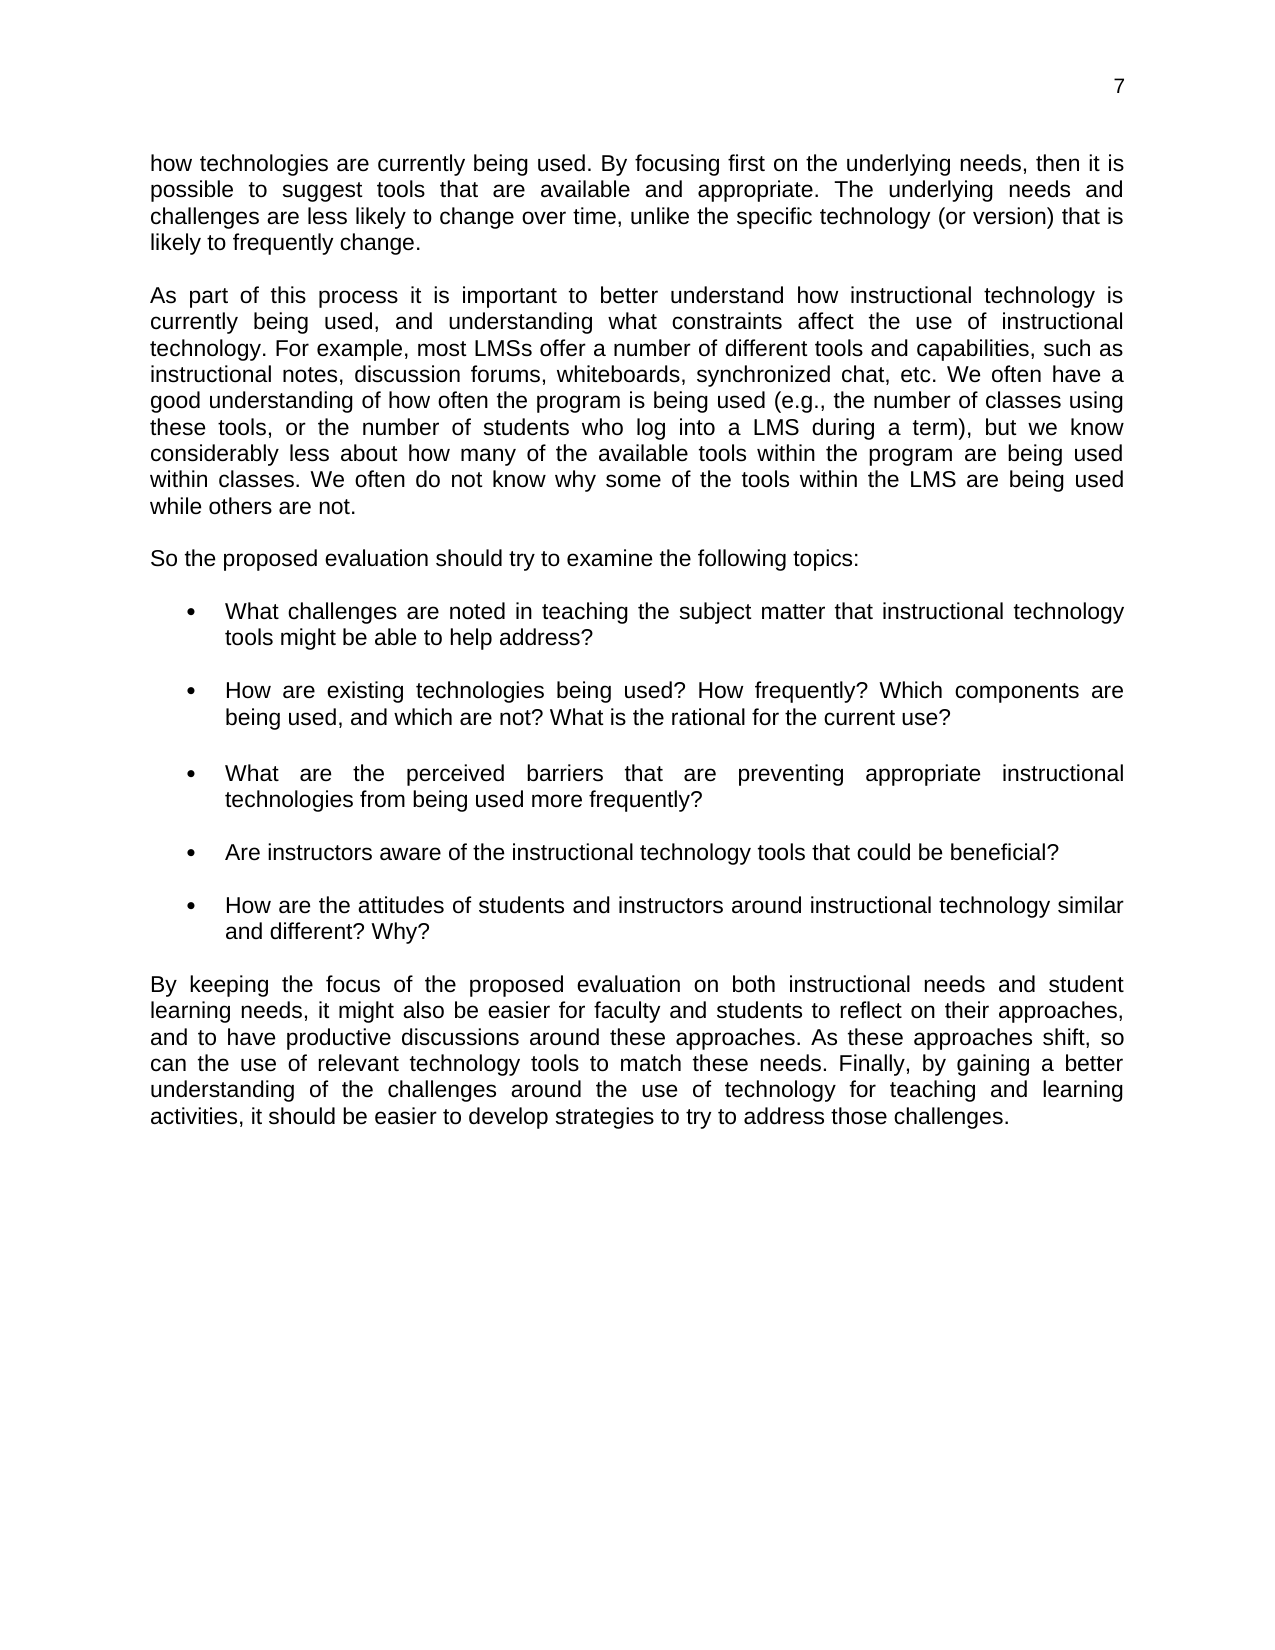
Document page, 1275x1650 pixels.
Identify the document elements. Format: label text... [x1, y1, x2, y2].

text So the proposed evaluation should try to examine the following topics: [150, 545, 1125, 572]
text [150, 150, 1125, 255]
list Are instructors aware of the instructional technology tools that could be beneficial? [187, 839, 1125, 865]
text By keeping the focus of the proposed evaluation on both instructional needs and student learning needs, it might also be easier for faculty and students to reflect on their approaches, and to have productive discussions around these approaches. As these approaches shift, so can the use of relevant technology tools to match these needs. Finally, by gaining a better understanding of the challenges around the use of technology for teaching and learning activities, it should be easier to develop strategies to try to address those challenges. [150, 971, 1125, 1129]
text As part of this process it is important to better understand how instructional technology is currently being used, and understanding what constraints affect the use of instructional technology. For example, most LMSs offer a number of different tools and capabilities, such as instructional notes, discussion forums, whiteboards, synchronized chat, etc. We often have a good understanding of how often the program is being used (e.g., the number of classes using these tools, or the number of students who log into a LMS during a term), but we know considerably less about how many of the available tools within the program are being used within classes. We often do not know why some of the tools within the LMS are being used while others are not. [150, 282, 1125, 519]
list What are the perceived barriers that are preventing appropriate instructional technologies from being used more frequently? [187, 760, 1125, 813]
list What challenges are noted in teaching the subject matter that instructional technology tools might be able to help address? [187, 598, 1125, 651]
list How are the attitudes of students and instructors around instructional technology similar and different? Why? [187, 892, 1125, 944]
list How are existing technologies being used? How frequently? Which components are being used, and which are not? What is the rational for the current use? [187, 677, 1125, 730]
